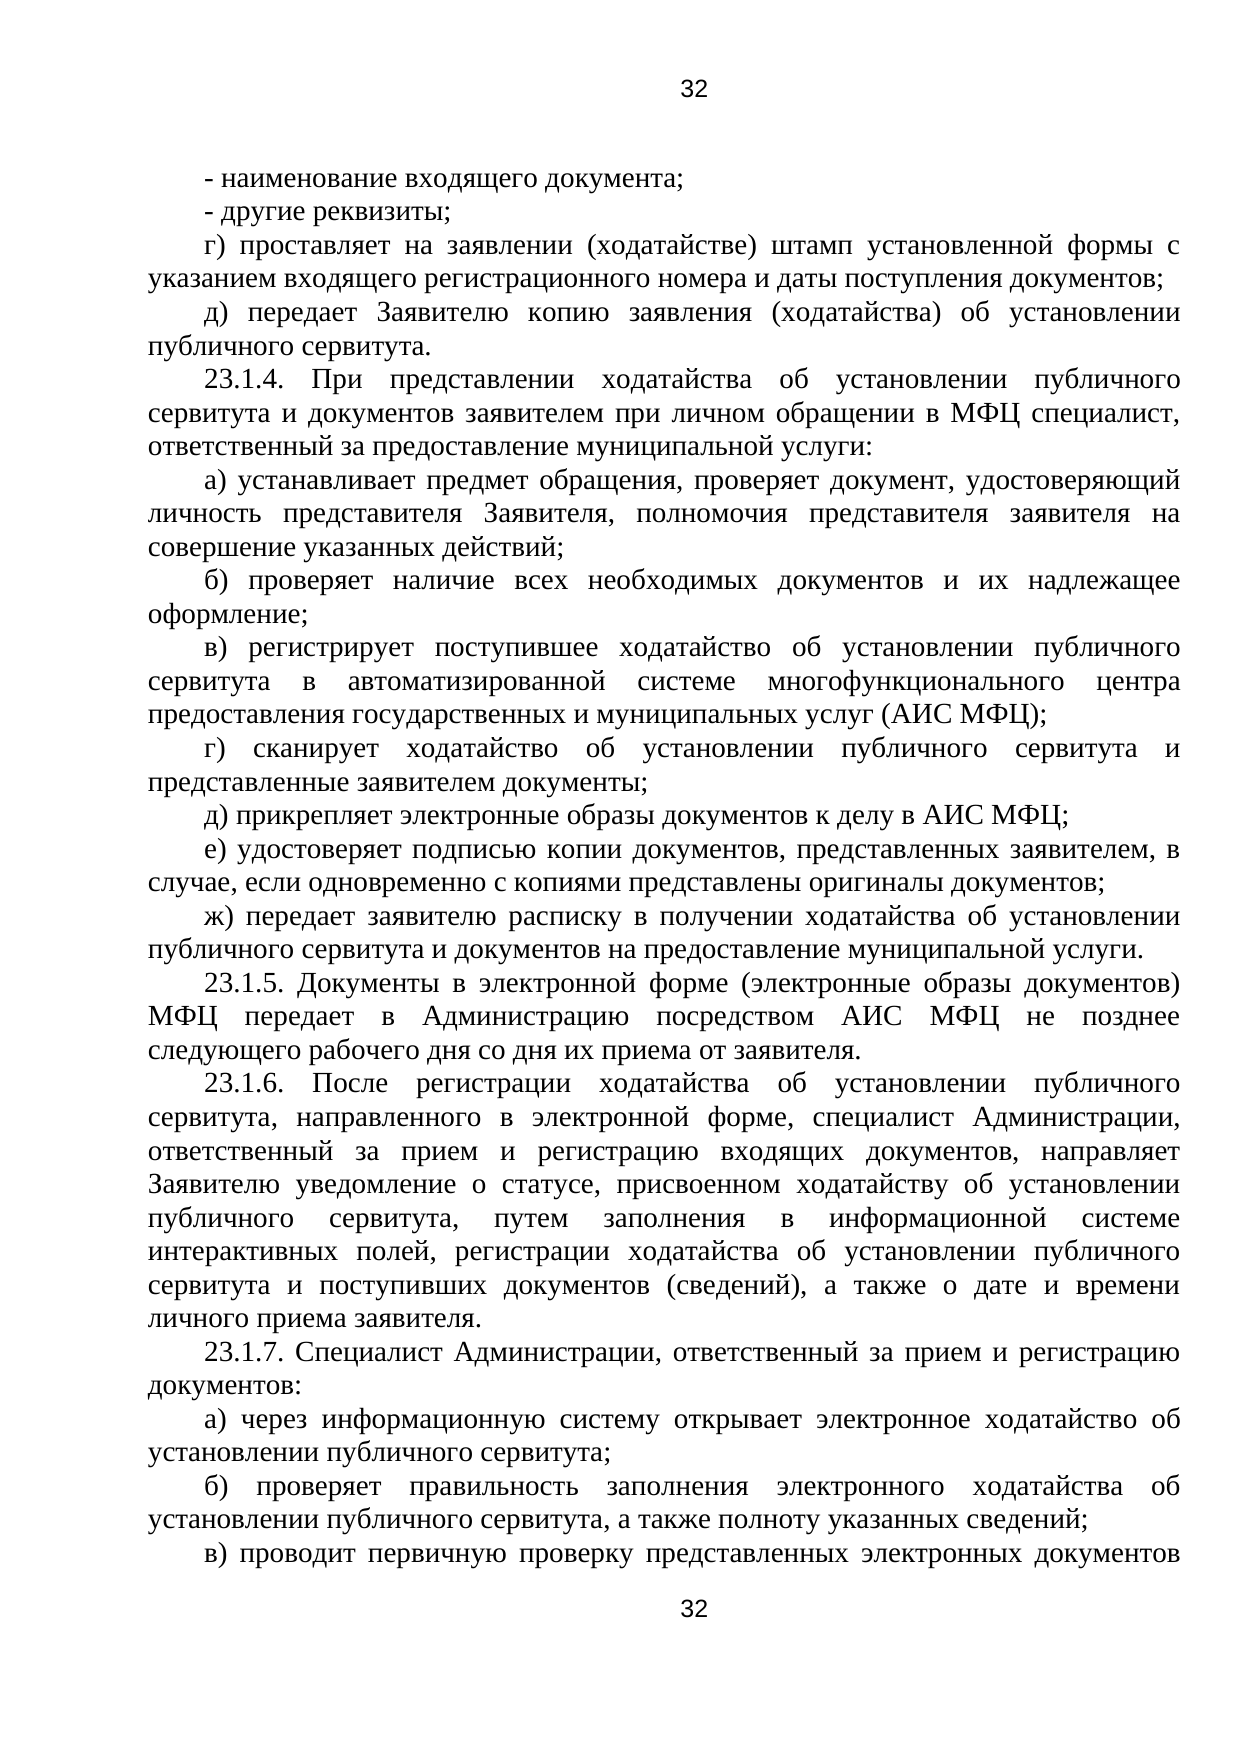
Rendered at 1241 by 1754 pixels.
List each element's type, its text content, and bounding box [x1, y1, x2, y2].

text д) передает Заявителю копию заявления (ходатайства) об установлении публичного сервитута. [148, 294, 1181, 361]
text в) регистрирует поступившее ходатайство об установлении публичного сервитута в автоматизированной системе многофункционального центра предоставления государственных и муниципальных услуг (АИС МФЦ); [148, 629, 1181, 730]
text 23.1.5. Документы в электронной форме (электронные образы документов) МФЦ передает в Администрацию посредством АИС МФЦ не позднее следующего рабочего дня со дня их приема от заявителя. [148, 965, 1181, 1066]
text 23.1.6. После регистрации ходатайства об установлении публичного сервитута, направленного в электронной форме, специалист Администрации, ответственный за прием и регистрацию входящих документов, направляет Заявителю уведомление о статусе, присвоенном ходатайству об установлении публичного сервитута, путем заполнения в информационной системе интерактивных полей, регистрации ходатайства об установлении публичного сервитута и поступивших документов (сведений), а также о дате и времени личного приема заявителя. [148, 1066, 1181, 1334]
text - другие реквизиты; [148, 193, 1181, 227]
text а) устанавливает предмет обращения, проверяет документ, удостоверяющий личность представителя Заявителя, полномочия представителя заявителя на совершение указанных действий; [148, 462, 1181, 562]
text г) проставляет на заявлении (ходатайстве) штамп установленной формы с указанием входящего регистрационного номера и даты поступления документов; [148, 227, 1181, 294]
text - наименование входящего документа; [148, 160, 1181, 193]
text 23.1.7. Специалист Администрации, ответственный за прием и регистрацию документов: [148, 1334, 1181, 1401]
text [148, 1535, 1181, 1569]
text а) через информационную систему открывает электронное ходатайство об установлении публичного сервитута; [148, 1401, 1181, 1468]
text г) сканирует ходатайство об установлении публичного сервитута и представленные заявителем документы; [148, 730, 1181, 797]
text б) проверяет правильность заполнения электронного ходатайства об установлении публичного сервитута, а также полноту указанных сведений; [148, 1468, 1181, 1535]
text ж) передает заявителю расписку в получении ходатайства об установлении публичного сервитута и документов на предоставление муниципальной услуги. [148, 898, 1181, 965]
text 23.1.4. При представлении ходатайства об установлении публичного сервитута и документов заявителем при личном обращении в МФЦ специалист, ответственный за предоставление муниципальной услуги: [148, 361, 1181, 462]
text е) удостоверяет подписью копии документов, представленных заявителем, в случае, если одновременно с копиями представлены оригиналы документов; [148, 831, 1181, 898]
text б) проверяет наличие всех необходимых документов и их надлежащее оформление; [148, 562, 1181, 629]
text д) прикрепляет электронные образы документов к делу в АИС МФЦ; [148, 797, 1181, 831]
